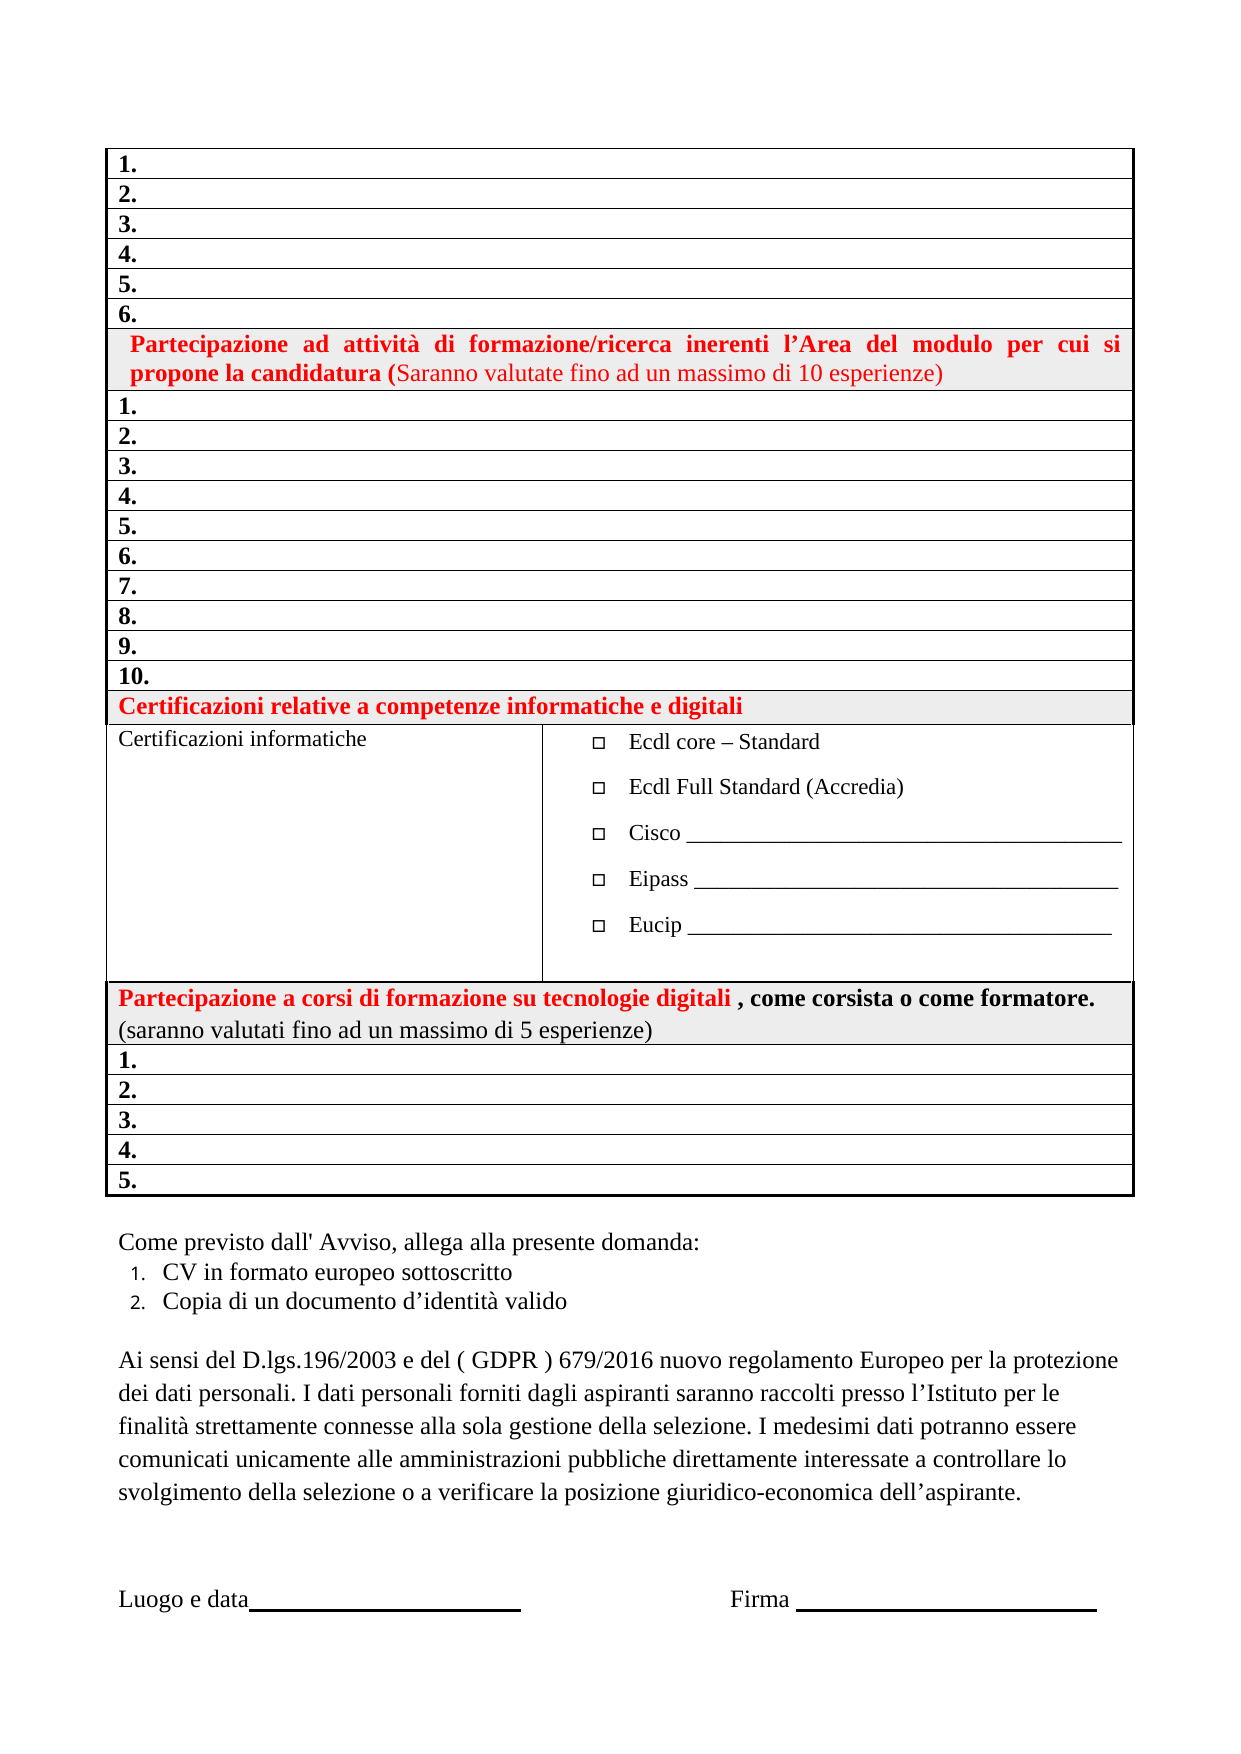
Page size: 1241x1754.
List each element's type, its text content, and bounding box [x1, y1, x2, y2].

table_cell [108, 571, 1132, 600]
table_cell Certificazioni informatiche [107, 724, 542, 981]
table_cell [108, 451, 1132, 480]
table_cell [108, 239, 1132, 268]
table_cell [108, 1135, 1132, 1164]
table_cell [108, 1165, 1132, 1194]
table_cell Ecdl core – Standard Ecdl Full Standard (Accredia) Cisco ______________________________________ Eipass _____________________________________ Eucip _____________________________________ [543, 724, 1133, 981]
table_cell [108, 1075, 1132, 1104]
table_cell [108, 269, 1132, 298]
table_cell [108, 179, 1132, 208]
list Copia di un documento d’identità valido [130, 1286, 1122, 1316]
text Ai sensi del D.lgs.196/2003 e del ( GDPR ) 679/2016 nuovo regolamento Europeo per la protezione dei dati personali. I dati personali forniti dagli aspiranti saranno raccolti presso l’Istituto per le finalità strettamente connesse alla sola gestione della selezione. I medesimi dati potranno essere comunicati unicamente alle amministrazioni pubbliche direttamente interessate a controllare lo svolgimento della selezione o a verificare la posizione giuridico-economica dell’aspirante. [118, 1345, 1122, 1506]
table_cell [108, 149, 1132, 178]
table_cell [108, 1105, 1132, 1134]
table_cell [108, 391, 1132, 420]
table_cell [108, 661, 1132, 690]
table_cell [108, 299, 1132, 328]
table_cell [108, 631, 1132, 660]
table_cell [108, 481, 1132, 510]
table_cell Certificazioni relative a competenze informatiche e digitali [108, 691, 1132, 724]
table_cell [108, 421, 1132, 450]
table_cell [108, 1045, 1132, 1074]
table_cell [108, 601, 1132, 630]
table_cell Partecipazione a corsi di formazione su tecnologie digitali , come corsista o come formatore. (saranno valutati fino ad un massimo di 5 esperienze) [108, 981, 1132, 1044]
table_cell Partecipazione ad attività di formazione/ricerca inerenti l’Area del modulo per cui si propone la candidatura (Saranno valutate fino ad un massimo di 10 esperienze) [108, 329, 1132, 390]
table_cell [108, 511, 1132, 540]
table_cell [108, 209, 1132, 238]
text Come previsto dall' Avviso, allega alla presente domanda: [118, 1226, 1122, 1256]
table_cell [108, 541, 1132, 570]
text Luogo e data Firma [118, 1584, 1121, 1613]
list CV in formato europeo sottoscritto [130, 1256, 1122, 1286]
